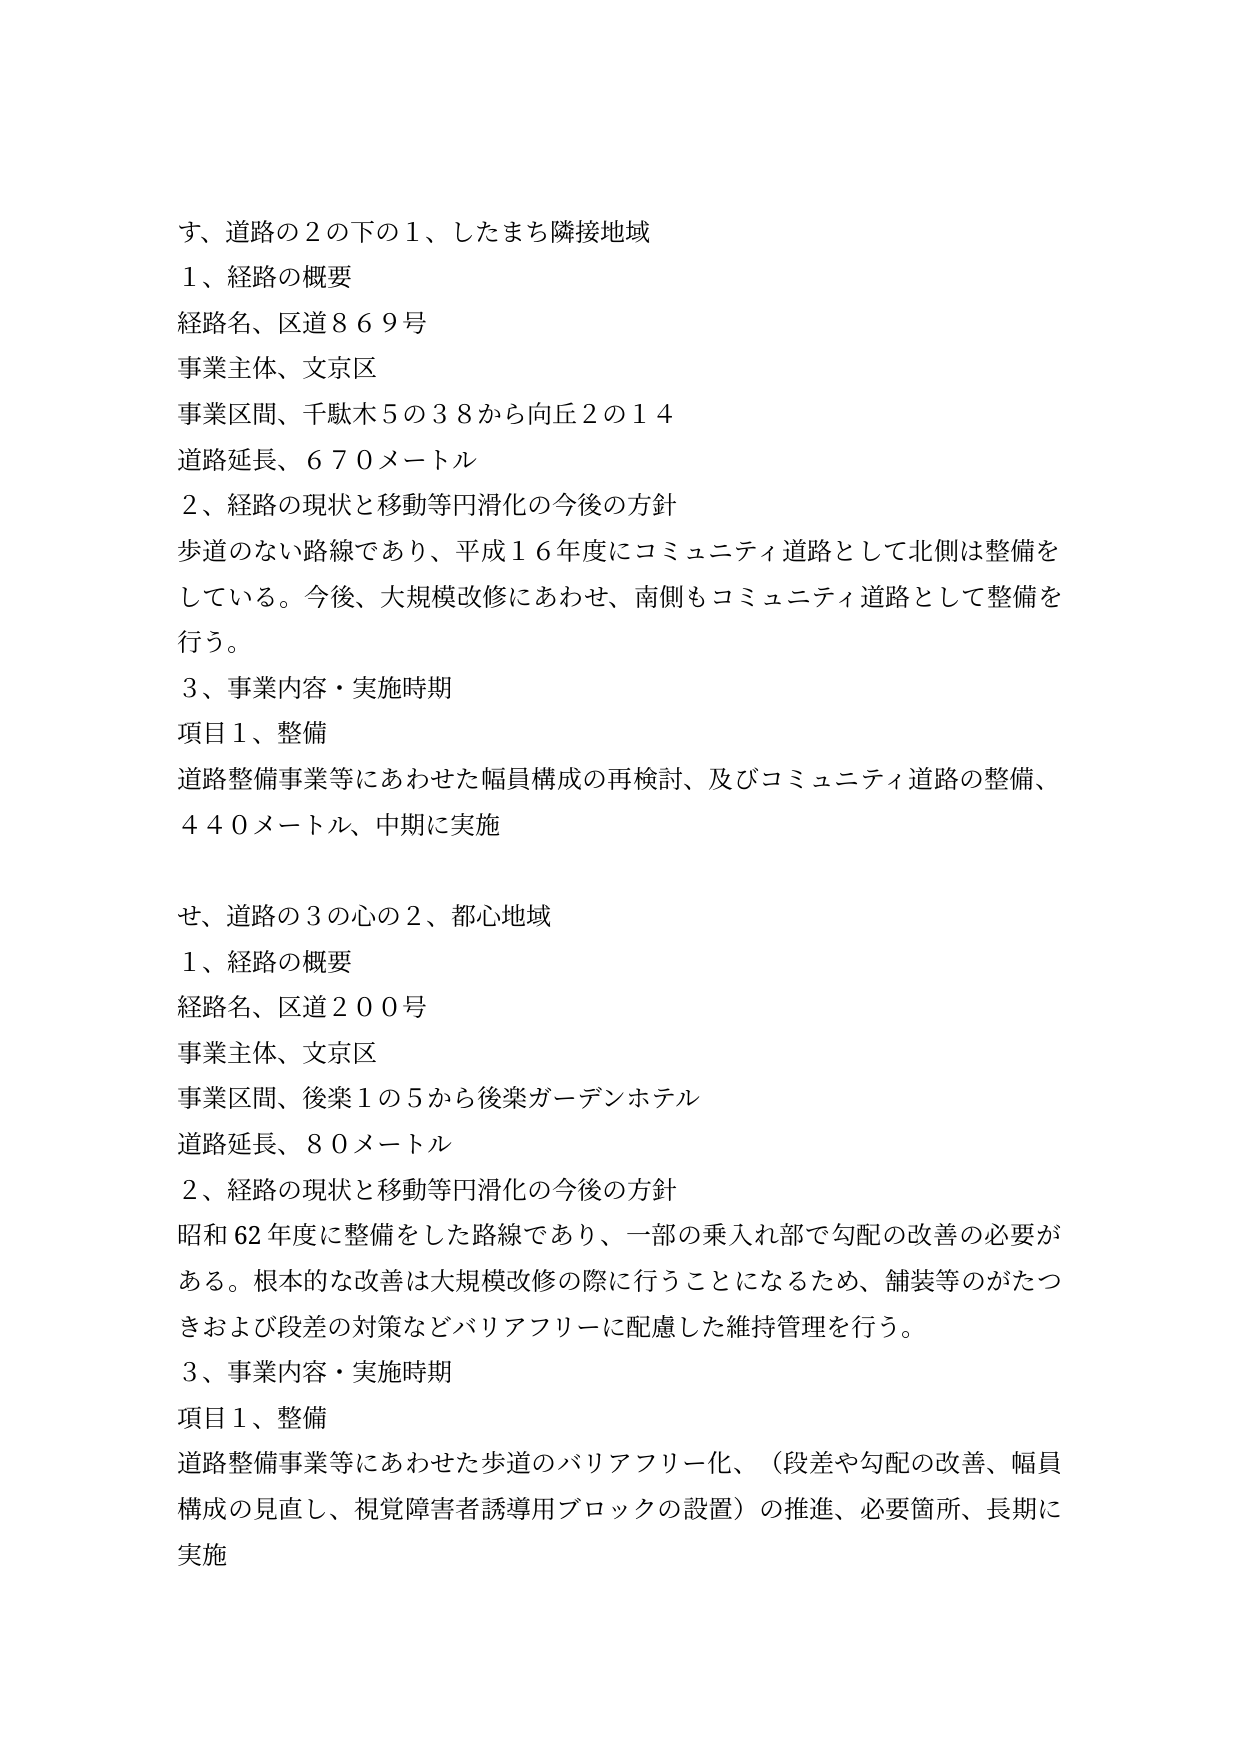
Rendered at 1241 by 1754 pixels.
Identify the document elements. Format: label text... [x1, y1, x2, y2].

text １、経路の概要 [177, 937, 1063, 983]
text １、経路の概要 [177, 253, 1063, 299]
text 事業主体、文京区 [177, 344, 1063, 390]
text 歩道のない路線であり、平成１６年度にコミュニティ道路として北側は整備をしている。今後、大規模改修にあわせ、南側もコミュニティ道路として整備を行う。 [177, 527, 1063, 664]
text ３、事業内容・実施時期 [177, 1348, 1063, 1394]
text ２、経路の現状と移動等円滑化の今後の方針 [177, 481, 1063, 527]
text 経路名、区道８６９号 [177, 299, 1063, 344]
text 道路整備事業等にあわせた幅員構成の再検討、及びコミュニティ道路の整備、４４０メートル、中期に実施 [177, 755, 1063, 846]
text ２、経路の現状と移動等円滑化の今後の方針 [177, 1166, 1063, 1211]
text せ、道路の３の心の２、都心地域 [177, 892, 1063, 937]
text 事業区間、後楽１の５から後楽ガーデンホテル [177, 1074, 1063, 1120]
text 項目１、整備 [177, 709, 1063, 755]
text 道路整備事業等にあわせた歩道のバリアフリー化、（段差や勾配の改善、幅員構成の見直し、視覚障害者誘導用ブロックの設置）の推進、必要箇所、長期に実施 [177, 1439, 1063, 1576]
text 昭和62年度に整備をした路線であり、一部の乗入れ部で勾配の改善の必要がある。根本的な改善は大規模改修の際に行うことになるため、舗装等のがたつきおよび段差の対策などバリアフリーに配慮した維持管理を行う。 [177, 1211, 1063, 1348]
text 事業主体、文京区 [177, 1029, 1063, 1074]
text 道路延長、８０メートル [177, 1120, 1063, 1166]
text 事業区間、千駄木５の３８から向丘２の１４ [177, 390, 1063, 436]
text 項目１、整備 [177, 1394, 1063, 1439]
text 道路延長、６７０メートル [177, 436, 1063, 481]
text 経路名、区道２００号 [177, 983, 1063, 1029]
text す、道路の２の下の１、したまち隣接地域 [177, 207, 1063, 253]
text ３、事業内容・実施時期 [177, 664, 1063, 709]
